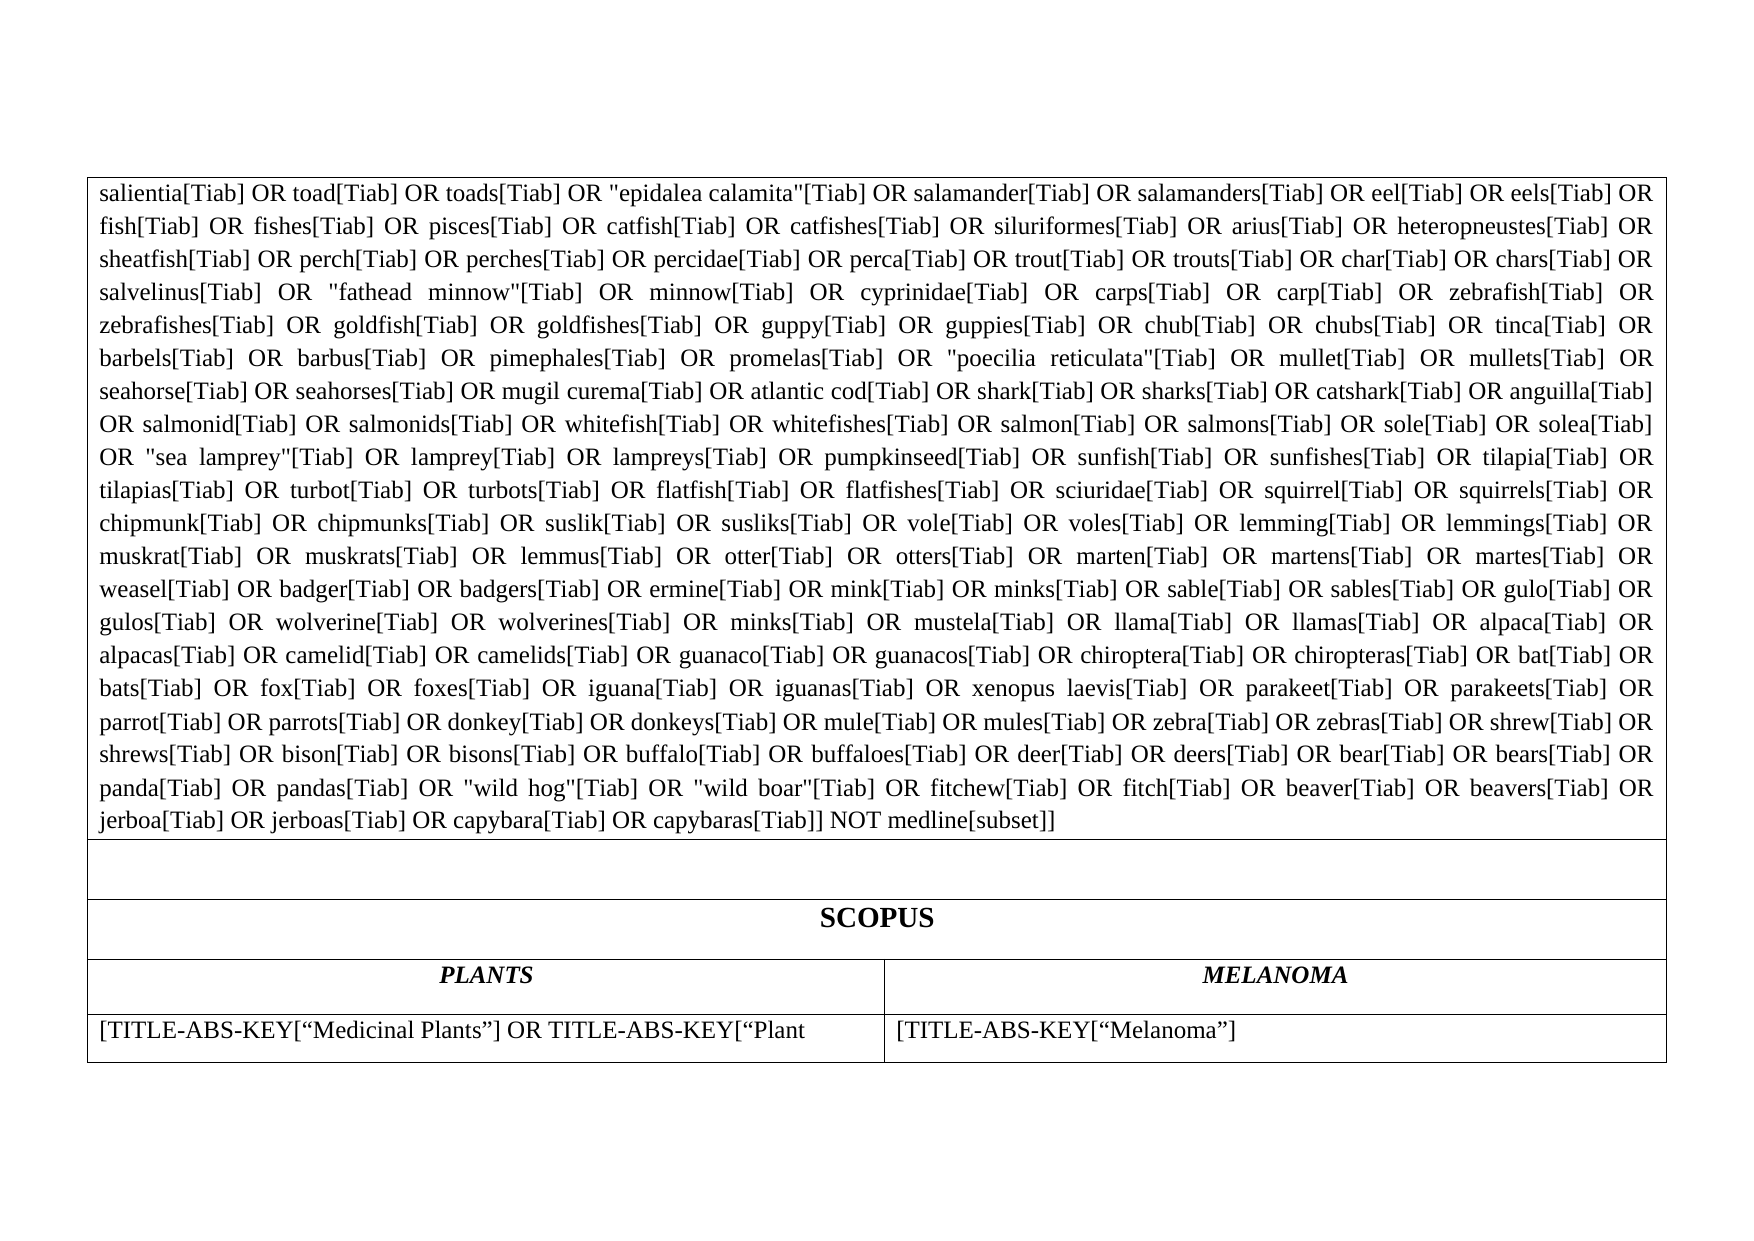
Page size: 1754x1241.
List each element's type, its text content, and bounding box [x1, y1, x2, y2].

table_cell SCOPUS [88, 900, 1666, 959]
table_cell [88, 178, 1666, 839]
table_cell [885, 1015, 1666, 1062]
table_cell MELANOMA [885, 960, 1666, 1014]
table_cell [88, 1015, 884, 1062]
table_cell PLANTS [88, 960, 884, 1014]
table_cell [88, 840, 1666, 899]
